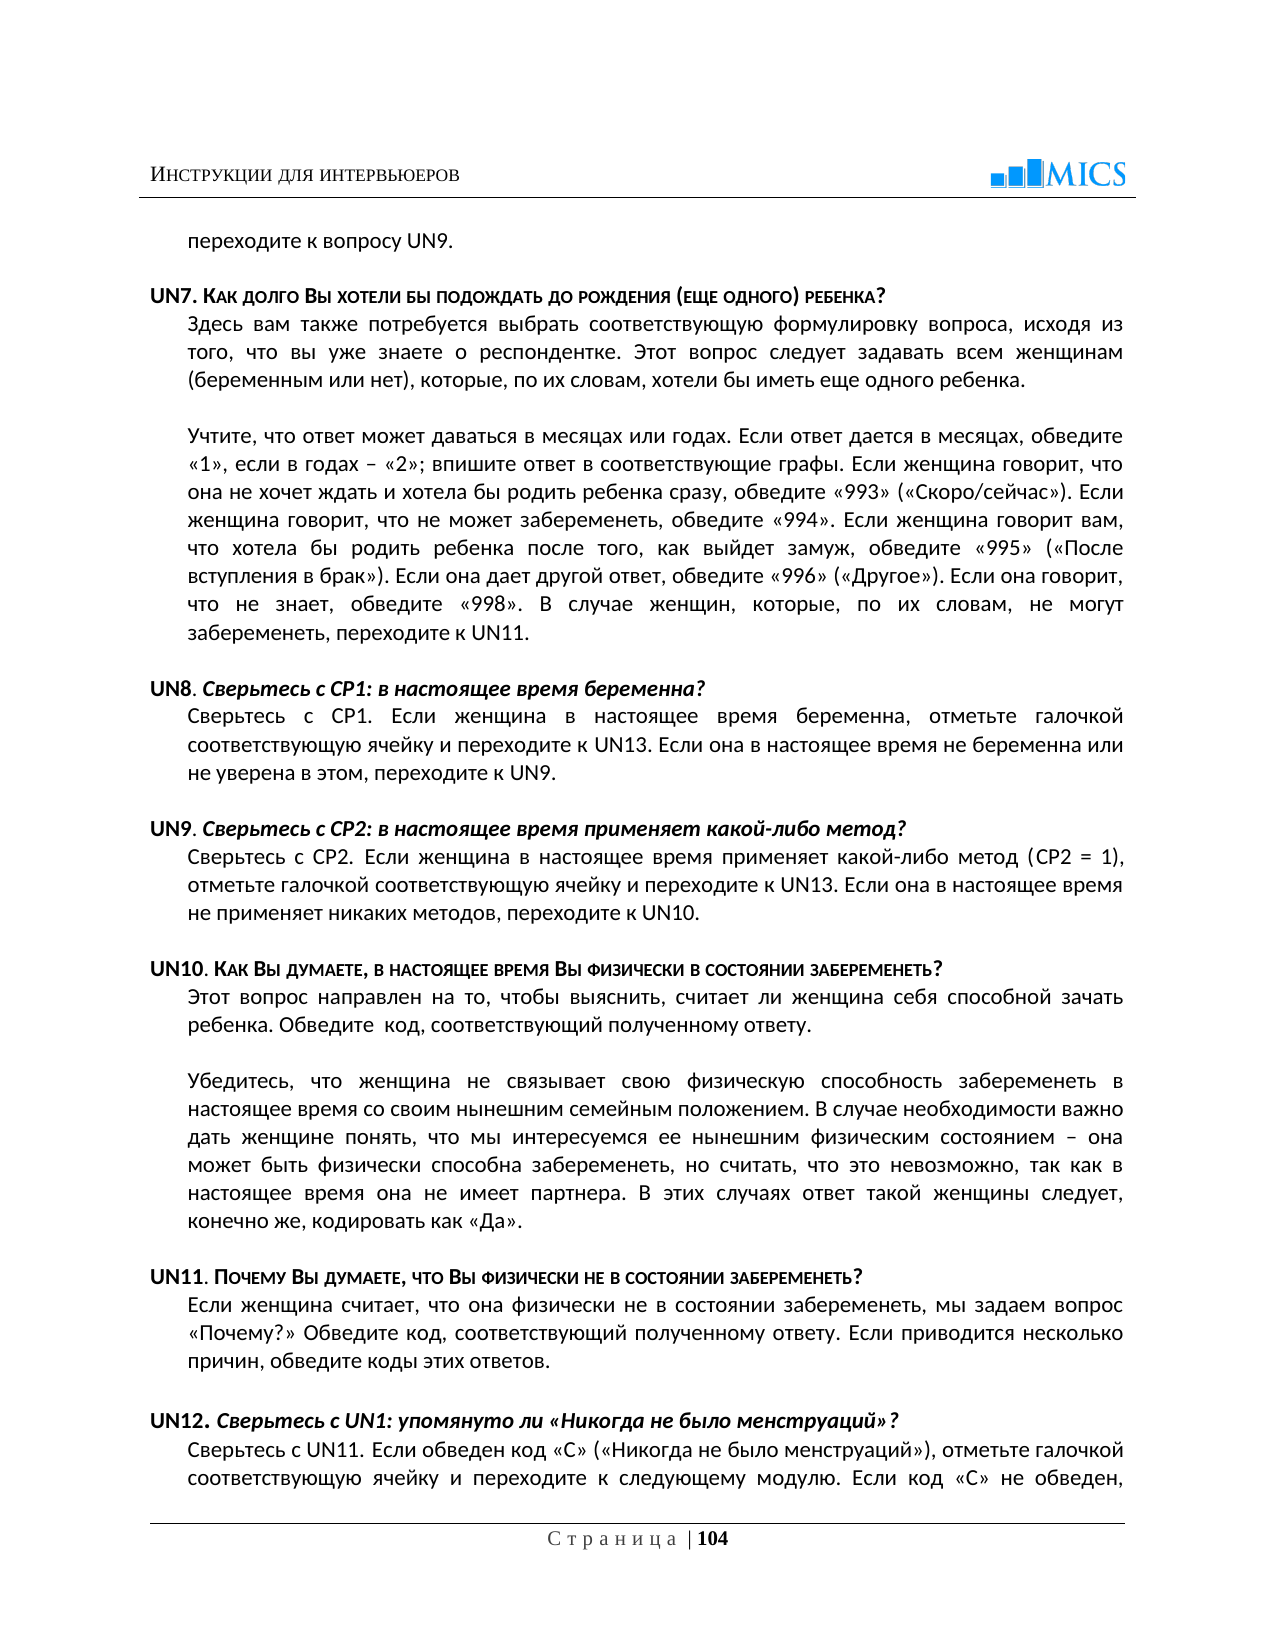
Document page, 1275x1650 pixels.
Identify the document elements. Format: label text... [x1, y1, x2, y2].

text UN7. Как долго Вы хотели бы подождать до рождения (еще одного) ребенка? [150, 281, 1125, 309]
text UN9. Сверьтесь с CP2: в настоящее время применяет какой-либо метод? [150, 814, 1125, 842]
picture [990, 159, 1125, 188]
text Если женщина считает, что она физически не в состоянии забеременеть, мы задаем вопрос «Почему?» Обведите код, соответствующий полученному ответу. Если приводится несколько причин, обведите коды этих ответов. [187, 1290, 1125, 1374]
text UN8. Сверьтесь с CP1: в настоящее время беременна? [150, 674, 1125, 702]
text UN10. Как Вы думаете, в настоящее время Вы физически в состоянии забеременеть? [150, 954, 1125, 982]
text UN11. Почему Вы думаете, что Вы физически не в состоянии забеременеть? [150, 1262, 1125, 1290]
text UN12. Сверьтесь с UN1: упомянуто ли «Никогда не было менструаций»? [150, 1402, 1125, 1435]
text Сверьтесь с CP2. Если женщина в настоящее время применяет какой-либо метод (CP2 = 1), отметьте галочкой соответствующую ячейку и переходите к UN13. Если она в настоящее время не применяет никаких методов, переходите к UN10. [187, 842, 1125, 926]
text Этот вопрос направлен на то, чтобы выяснить, считает ли женщина себя способной зачать ребенка. Обведите код, соответствующий полученному ответу. [187, 982, 1125, 1038]
text Сверьтесь с CP1. Если женщина в настоящее время беременна, отметьте галочкой соответствующую ячейку и переходите к UN13. Если она в настоящее время не беременна или не уверена в этом, переходите к UN9. [187, 702, 1125, 786]
text Убедитесь, что женщина не связывает свою физическую способность забеременеть в настоящее время со своим нынешним семейным положением. В случае необходимости важно дать женщине понять, что мы интересуемся ее нынешним физическим состоянием – она может быть физически способна забеременеть, но считать, что это невозможно, так как в настоящее время она не имеет партнера. В этих случаях ответ такой женщины следует, конечно же, кодировать как «Да». [187, 1066, 1125, 1234]
text Здесь вам также потребуется выбрать соответствующую формулировку вопроса, исходя из того, что вы уже знаете о респондентке. Этот вопрос следует задавать всем женщинам (беременным или нет), которые, по их словам, хотели бы иметь еще одного ребенка. [187, 309, 1125, 393]
text Учтите, что ответ может даваться в месяцах или годах. Если ответ дается в месяцах, обведите «1», если в годах – «2»; впишите ответ в соответствующие графы. Если женщина говорит, что она не хочет ждать и хотела бы родить ребенка сразу, обведите «993» («Скоро/сейчас»). Если женщина говорит, что не может забеременеть, обведите «994». Если женщина говорит вам, что хотела бы родить ребенка после того, как выйдет замуж, обведите «995» («После вступления в брак»). Если она дает другой ответ, обведите «996» («Другое»). Если она говорит, что не знает, обведите «998». В случае женщин, которые, по их словам, не могут забеременеть, переходите к UN11. [187, 421, 1125, 646]
